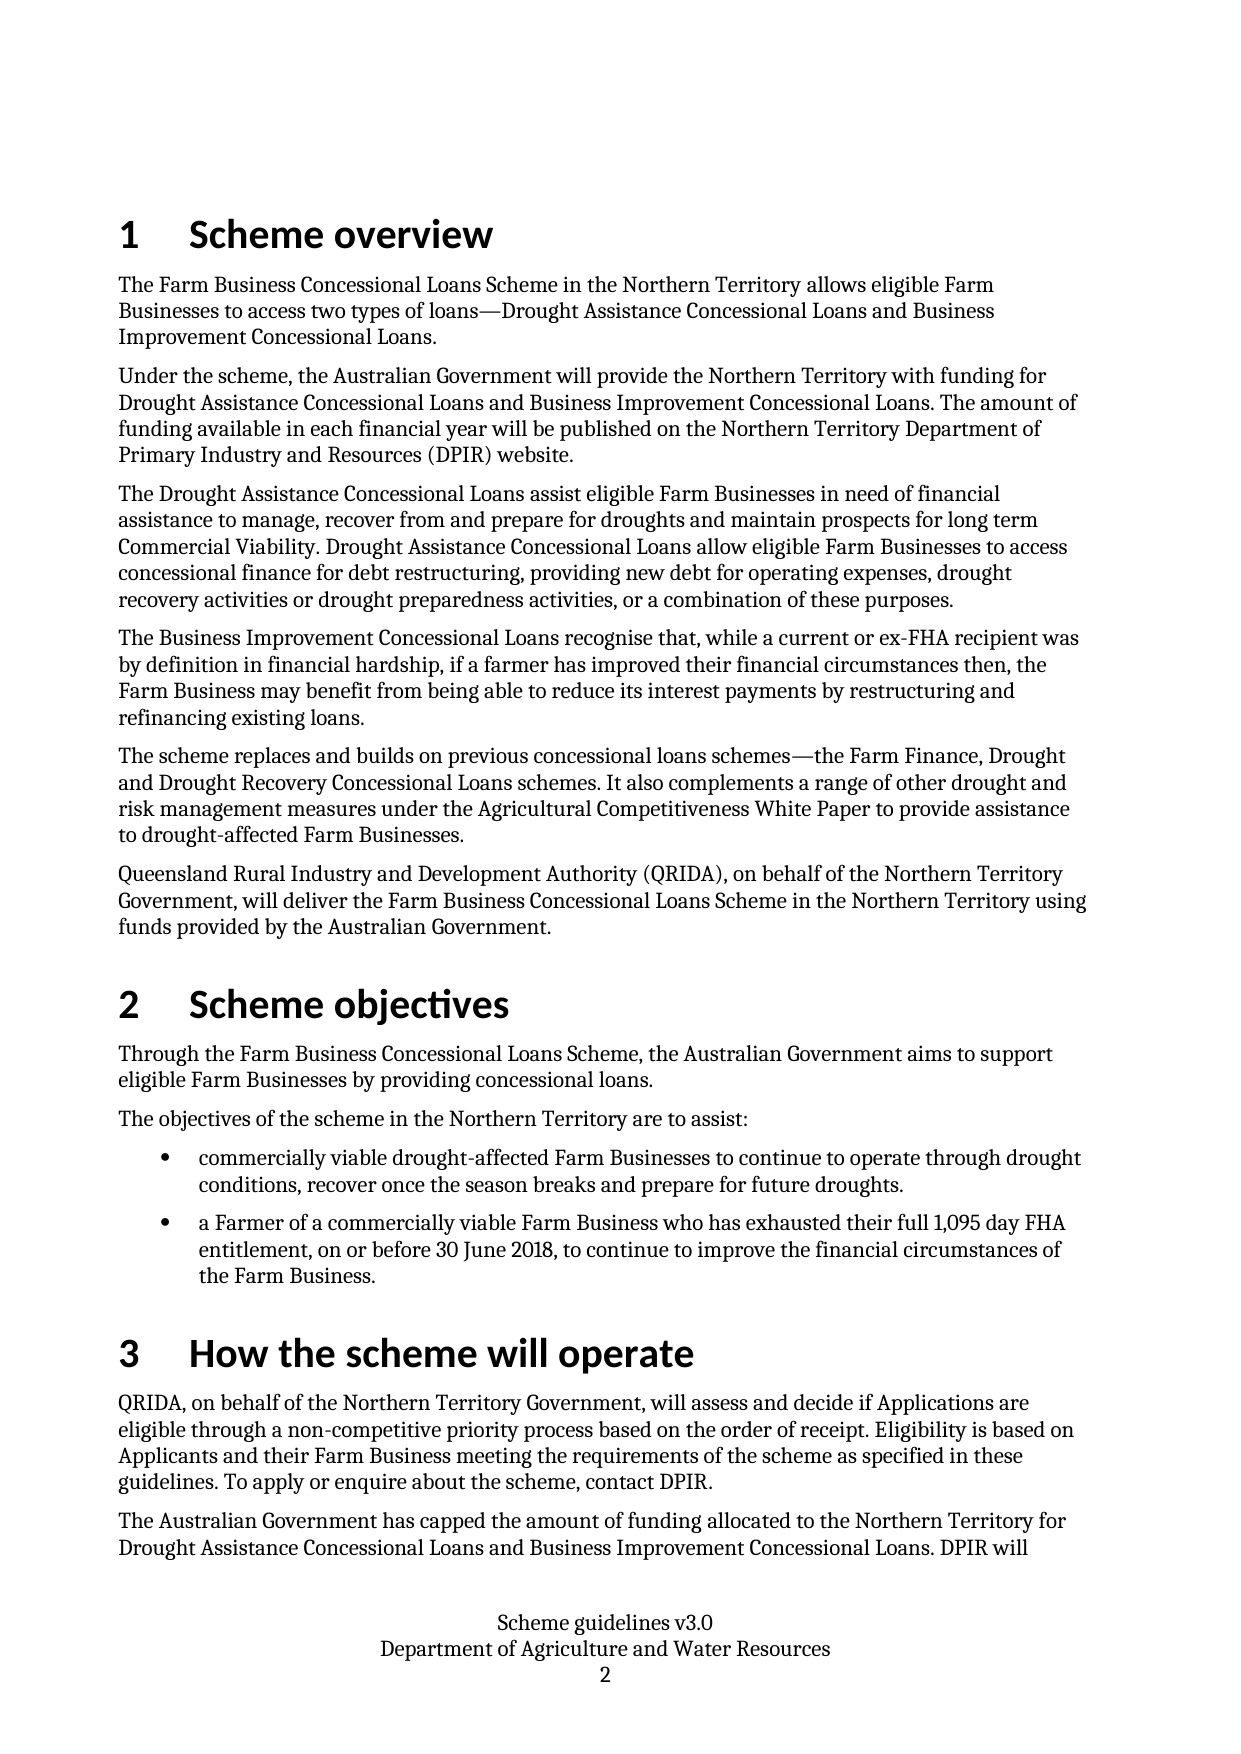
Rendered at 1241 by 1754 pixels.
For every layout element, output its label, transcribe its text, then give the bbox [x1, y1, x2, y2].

text The scheme replaces and builds on previous concessional loans schemes—the Farm Finance, Drought and Drought Recovery Concessional Loans schemes. It also complements a range of other drought and risk management measures under the Agricultural Competitiveness White Paper to provide assistance to drought-affected Farm Businesses. [118, 743, 1092, 848]
list commercially viable drought-affected Farm Businesses to continue to operate through drought conditions, recover once the season breaks and prepare for future droughts. [161, 1145, 1092, 1198]
subtitle Scheme objectives [118, 978, 1092, 1028]
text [118, 1508, 1092, 1561]
text The Farm Business Concessional Loans Scheme in the Northern Territory allows eligible Farm Businesses to access two types of loans—Drought Assistance Concessional Loans and Business Improvement Concessional Loans. [118, 271, 1092, 351]
text The Business Improvement Concessional Loans recognise that, while a current or ex-FHA recipient was by definition in financial hardship, if a farmer has improved their financial circumstances then, the Farm Business may benefit from being able to reduce its interest payments by restructuring and refinancing existing loans. [118, 625, 1092, 731]
subtitle Scheme overview [118, 208, 1092, 259]
list a Farmer of a commercially viable Farm Business who has exhausted their full 1,095 day FHA entitlement, on or before 30 June 2018, to continue to improve the financial circumstances of the Farm Business. [161, 1210, 1092, 1289]
subtitle How the scheme will operate [118, 1327, 1092, 1378]
text Under the scheme, the Australian Government will provide the Northern Territory with funding for Drought Assistance Concessional Loans and Business Improvement Concessional Loans. The amount of funding available in each financial year will be published on the Northern Territory Department of Primary Industry and Resources (DPIR) website. [118, 363, 1092, 468]
text The Drought Assistance Concessional Loans assist eligible Farm Businesses in need of financial assistance to manage, recover from and prepare for droughts and maintain prospects for long term Commercial Viability. Drought Assistance Concessional Loans allow eligible Farm Businesses to access concessional finance for debt restructuring, providing new debt for operating expenses, drought recovery activities or drought preparedness activities, or a combination of these purposes. [118, 481, 1092, 613]
text Queensland Rural Industry and Development Authority (QRIDA), on behalf of the Northern Territory Government, will deliver the Farm Business Concessional Loans Scheme in the Northern Territory using funds provided by the Australian Government. [118, 861, 1092, 940]
text The objectives of the scheme in the Northern Territory are to assist: [118, 1106, 1092, 1132]
text Through the Farm Business Concessional Loans Scheme, the Australian Government aims to support eligible Farm Businesses by providing concessional loans. [118, 1041, 1092, 1094]
text QRIDA, on behalf of the Northern Territory Government, will assess and decide if Applications are eligible through a non-competitive priority process based on the order of receipt. Eligibility is based on Applicants and their Farm Business meeting the requirements of the scheme as specified in these guidelines. To apply or enquire about the scheme, contact DPIR. [118, 1390, 1092, 1496]
